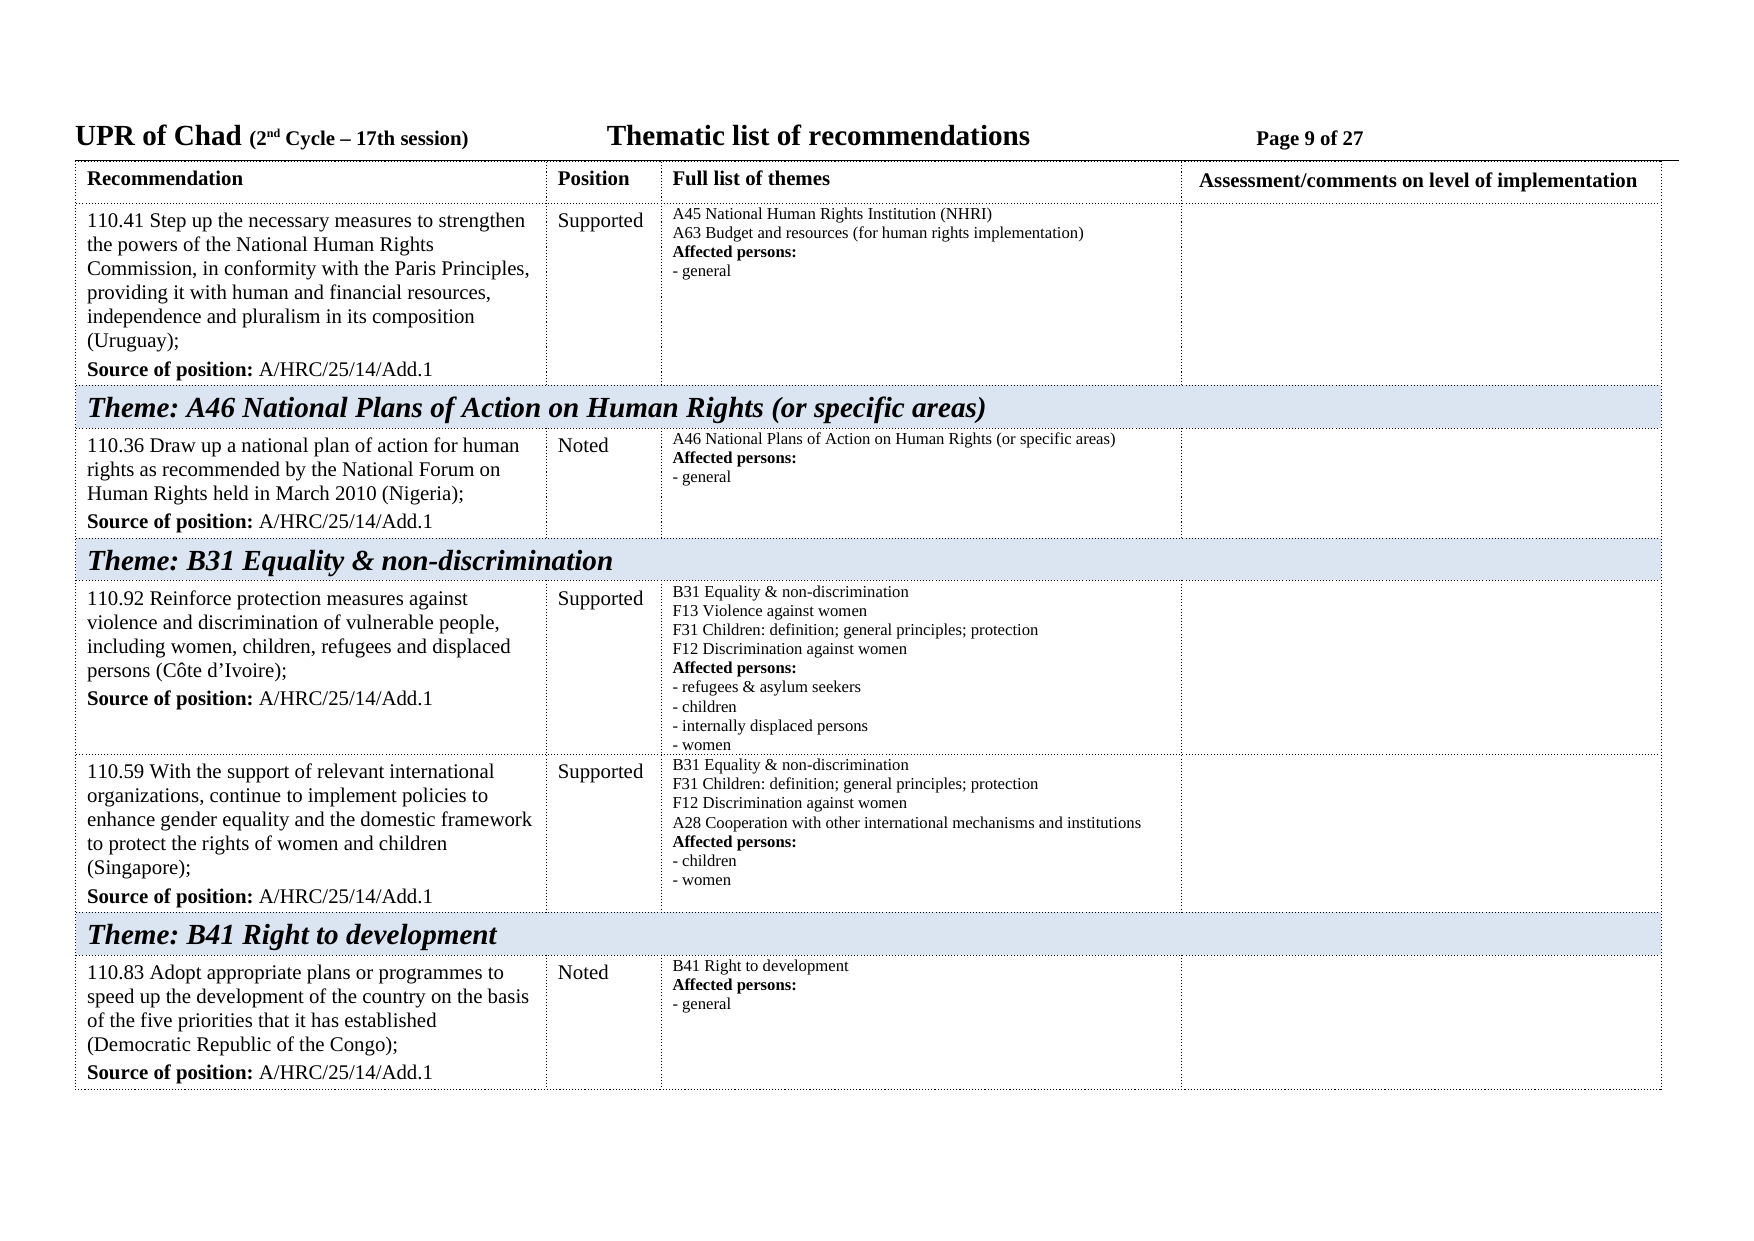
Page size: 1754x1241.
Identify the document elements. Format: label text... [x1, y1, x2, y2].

table_cell Theme: B41 Right to development [76, 912, 1661, 955]
table_cell B31 Equality & non-discrimination F31 Children: definition; general principles; protection F12 Discrimination against women A28 Cooperation with other international mechanisms and institutions Affected persons: - children - women [661, 754, 1182, 912]
table_cell 110.41 Step up the necessary measures to strengthen the powers of the National Human Rights Commission, in conformity with the Paris Principles, providing it with human and financial resources, independence and pluralism in its composition (Uruguay); Source of position: A/HRC/25/14/Add.1 [76, 203, 546, 385]
table_cell 110.83 Adopt appropriate plans or programmes to speed up the development of the country on the basis of the five priorities that it has established (Democratic Republic of the Congo); Source of position: A/HRC/25/14/Add.1 [76, 955, 546, 1088]
table_header Assessment/comments on level of implementation [1182, 161, 1661, 203]
table_cell Supported [546, 580, 661, 754]
table_cell [1182, 428, 1661, 537]
table_cell Theme: B31 Equality & non-discrimination [76, 538, 1661, 580]
table_cell A46 National Plans of Action on Human Rights (or specific areas) Affected persons: - general [661, 428, 1182, 537]
table_cell [1182, 754, 1661, 912]
table_cell Supported [546, 754, 661, 912]
table_cell B31 Equality & non-discrimination F13 Violence against women F31 Children: definition; general principles; protection F12 Discrimination against women Affected persons: - refugees & asylum seekers - children - internally displaced persons - women [661, 580, 1182, 754]
table_cell 110.92 Reinforce protection measures against violence and discrimination of vulnerable people, including women, children, refugees and displaced persons (Côte d’Ivoire); Source of position: A/HRC/25/14/Add.1 [76, 580, 546, 754]
table_cell Theme: A46 National Plans of Action on Human Rights (or specific areas) [76, 385, 1661, 428]
table_cell A45 National Human Rights Institution (NHRI) A63 Budget and resources (for human rights implementation) Affected persons: - general [661, 203, 1182, 385]
table_cell [1182, 580, 1661, 754]
table_cell 110.59 With the support of relevant international organizations, continue to implement policies to enhance gender equality and the domestic framework to protect the rights of women and children (Singapore); Source of position: A/HRC/25/14/Add.1 [76, 754, 546, 912]
table_header Position [546, 161, 661, 203]
table_cell Supported [546, 203, 661, 385]
table_cell Noted [546, 955, 661, 1088]
table_cell 110.36 Draw up a national plan of action for human rights as recommended by the National Forum on Human Rights held in March 2010 (Nigeria); Source of position: A/HRC/25/14/Add.1 [76, 428, 546, 537]
table_header Recommendation [76, 161, 546, 203]
table_cell [1182, 203, 1661, 385]
table_header Full list of themes [661, 161, 1182, 203]
table_cell [1182, 955, 1661, 1088]
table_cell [661, 955, 1182, 1088]
table_cell Noted [546, 428, 661, 537]
